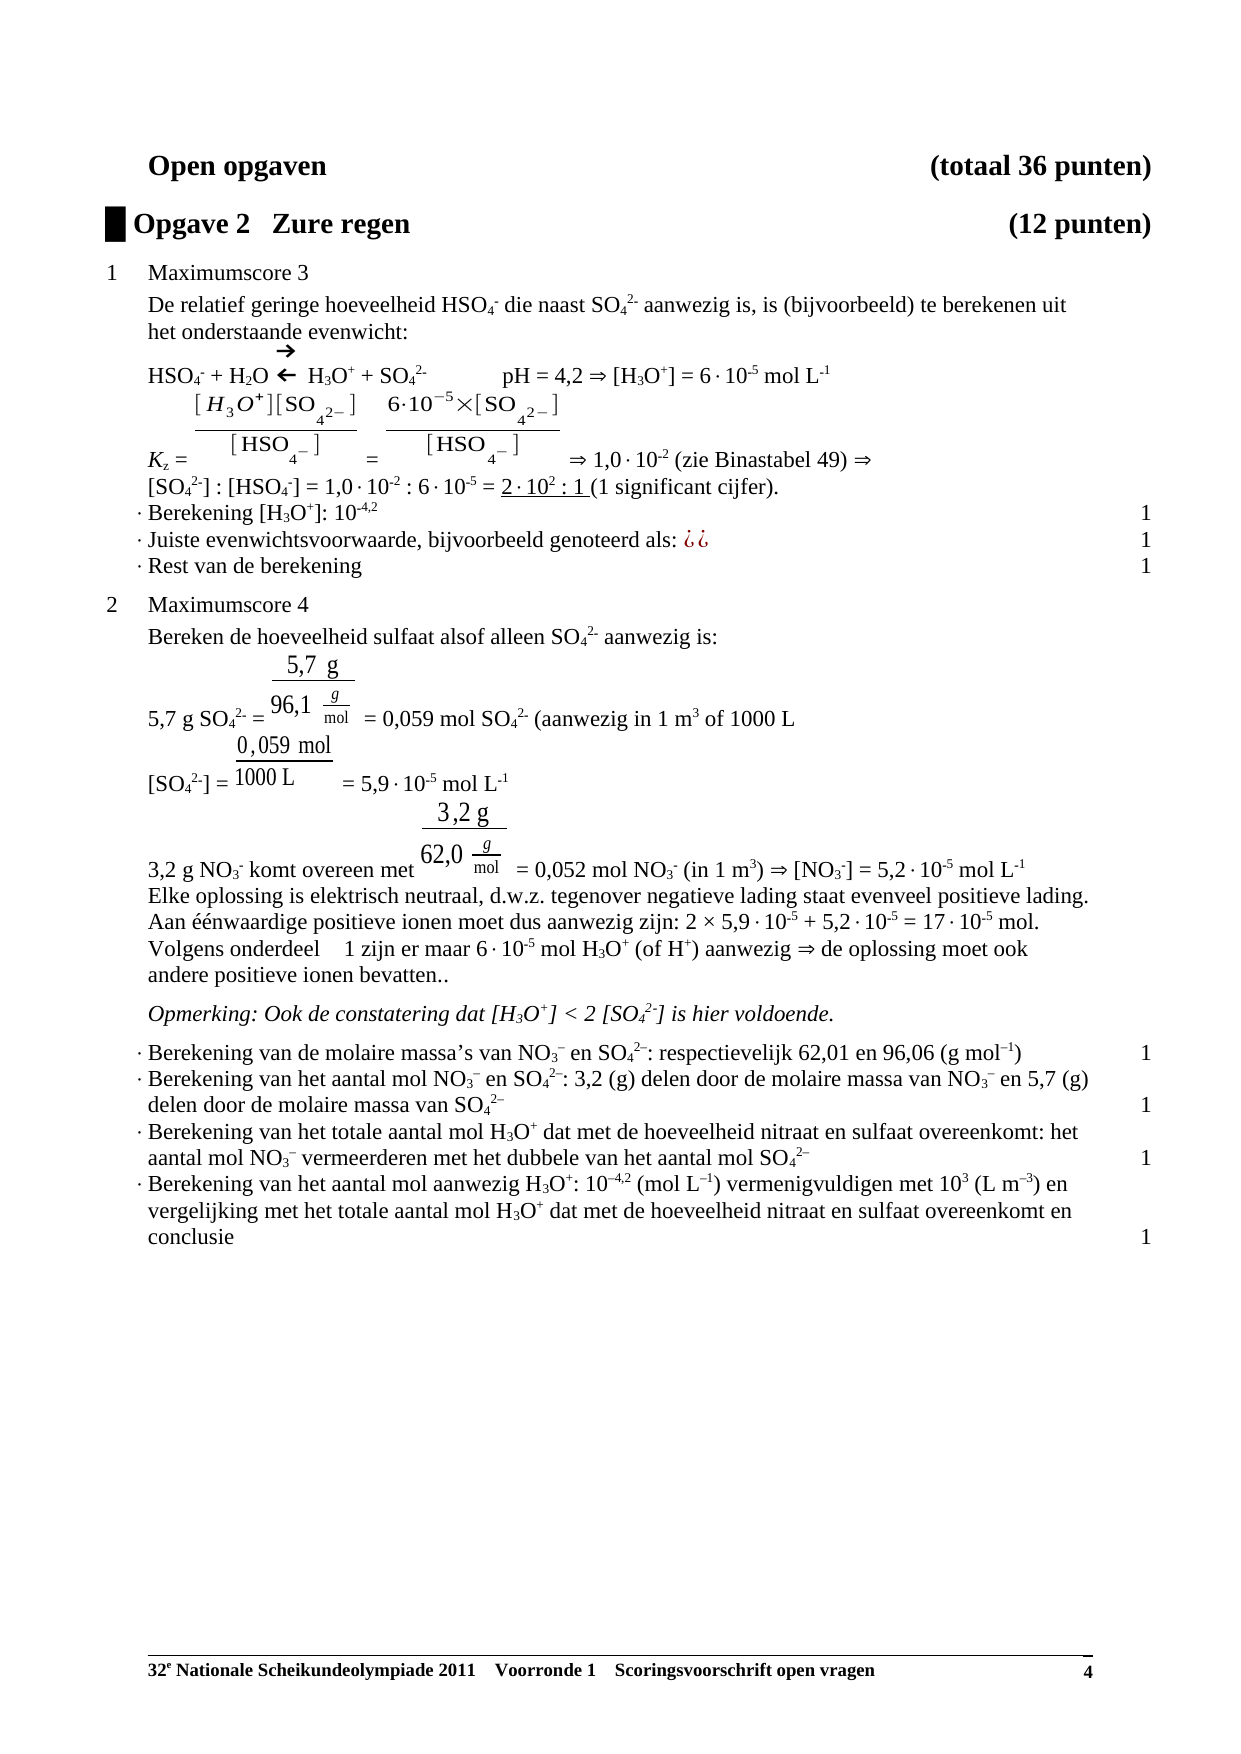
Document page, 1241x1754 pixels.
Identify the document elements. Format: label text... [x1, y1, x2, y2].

text Rest van de berekening 1 [133, 552, 1093, 578]
text Maximumscore 4 [88, 591, 1093, 617]
text SO42 = = 0,059 mol SO42 (aanwezig in of [SO42] = = 5,9105 mol L1 [148, 650, 1093, 797]
text Kz = = 1,0102 (zie Binastabel 49) [148, 389, 1093, 473]
subtitle Open opgaven (totaal 36 punten) [148, 148, 1093, 181]
text De relatief geringe hoeveelheid HSO4 die naast SO42 aanwezig is, is (bijvoorbeeld) te berekenen uit het onderstaande evenwicht: [148, 291, 1093, 344]
text Maximumscore 3 [88, 259, 1093, 285]
text Berekening van het aantal mol aanwezig H3O+: 10–4,2 (mol L–1) vermenigvuldigen met 103 (L m–3) en vergelijking met het totale aantal mol H3O+ dat met de hoeveelheid nitraat en sulfaat overeenkomt en conclusie 1 [133, 1171, 1093, 1249]
text Elke oplossing is elektrisch neutraal, d.w.z. tegenover negatieve lading staat evenveel positieve lading. Aan éénwaardige positieve ionen moet dus aanwezig zijn: 2 × 5,9105 + 5,2105 = 17105 mol. [148, 882, 1093, 935]
text Berekening [H3O+]: 104,2 1 [133, 499, 1093, 526]
list Zure regen (12 punten) [178, 206, 1093, 240]
text Berekening van het totale aantal mol H3O+ dat met de hoeveelheid nitraat en sulfaat overeenkomt: het aantal mol NO3– vermeerderen met het dubbele van het aantal mol SO42– 1 [133, 1118, 1093, 1171]
text Bereken de hoeveelheid sulfaat alsof alleen SO42 aanwezig is: [148, 623, 1093, 650]
text Opmerking: Ook de constatering dat [H3O+] < 2 [SO42] is hier voldoende. [148, 1000, 1093, 1026]
text Berekening van het aantal mol NO3– en SO42–: 3,2 (g) delen door de molaire massa van NO3– en 5,7 (g) delen door de molaire massa van SO42– 1 [133, 1065, 1093, 1118]
text HSO4 + H2O H3O+ + SO42 pH = 4,2 [H3O+] = 6105 mol L1 [148, 344, 1093, 389]
text NO3 komt overeen met = 0,052 mol NO3 (in ) [NO3] = 5,2105 mol L1 [148, 797, 1093, 882]
text Berekening van de molaire massa’s van NO3– en SO42–: respectievelijk 62,01 en 96,06 (g mol–1) 1 [133, 1039, 1093, 1065]
text [SO42] : [HSO4] = 1,0102 : 6105 = 2102 : 1 (1 significant cijfer). [148, 473, 1093, 499]
text Juiste evenwichtsvoorwaarde, bijvoorbeeld genoteerd als: 1 [133, 526, 1093, 552]
